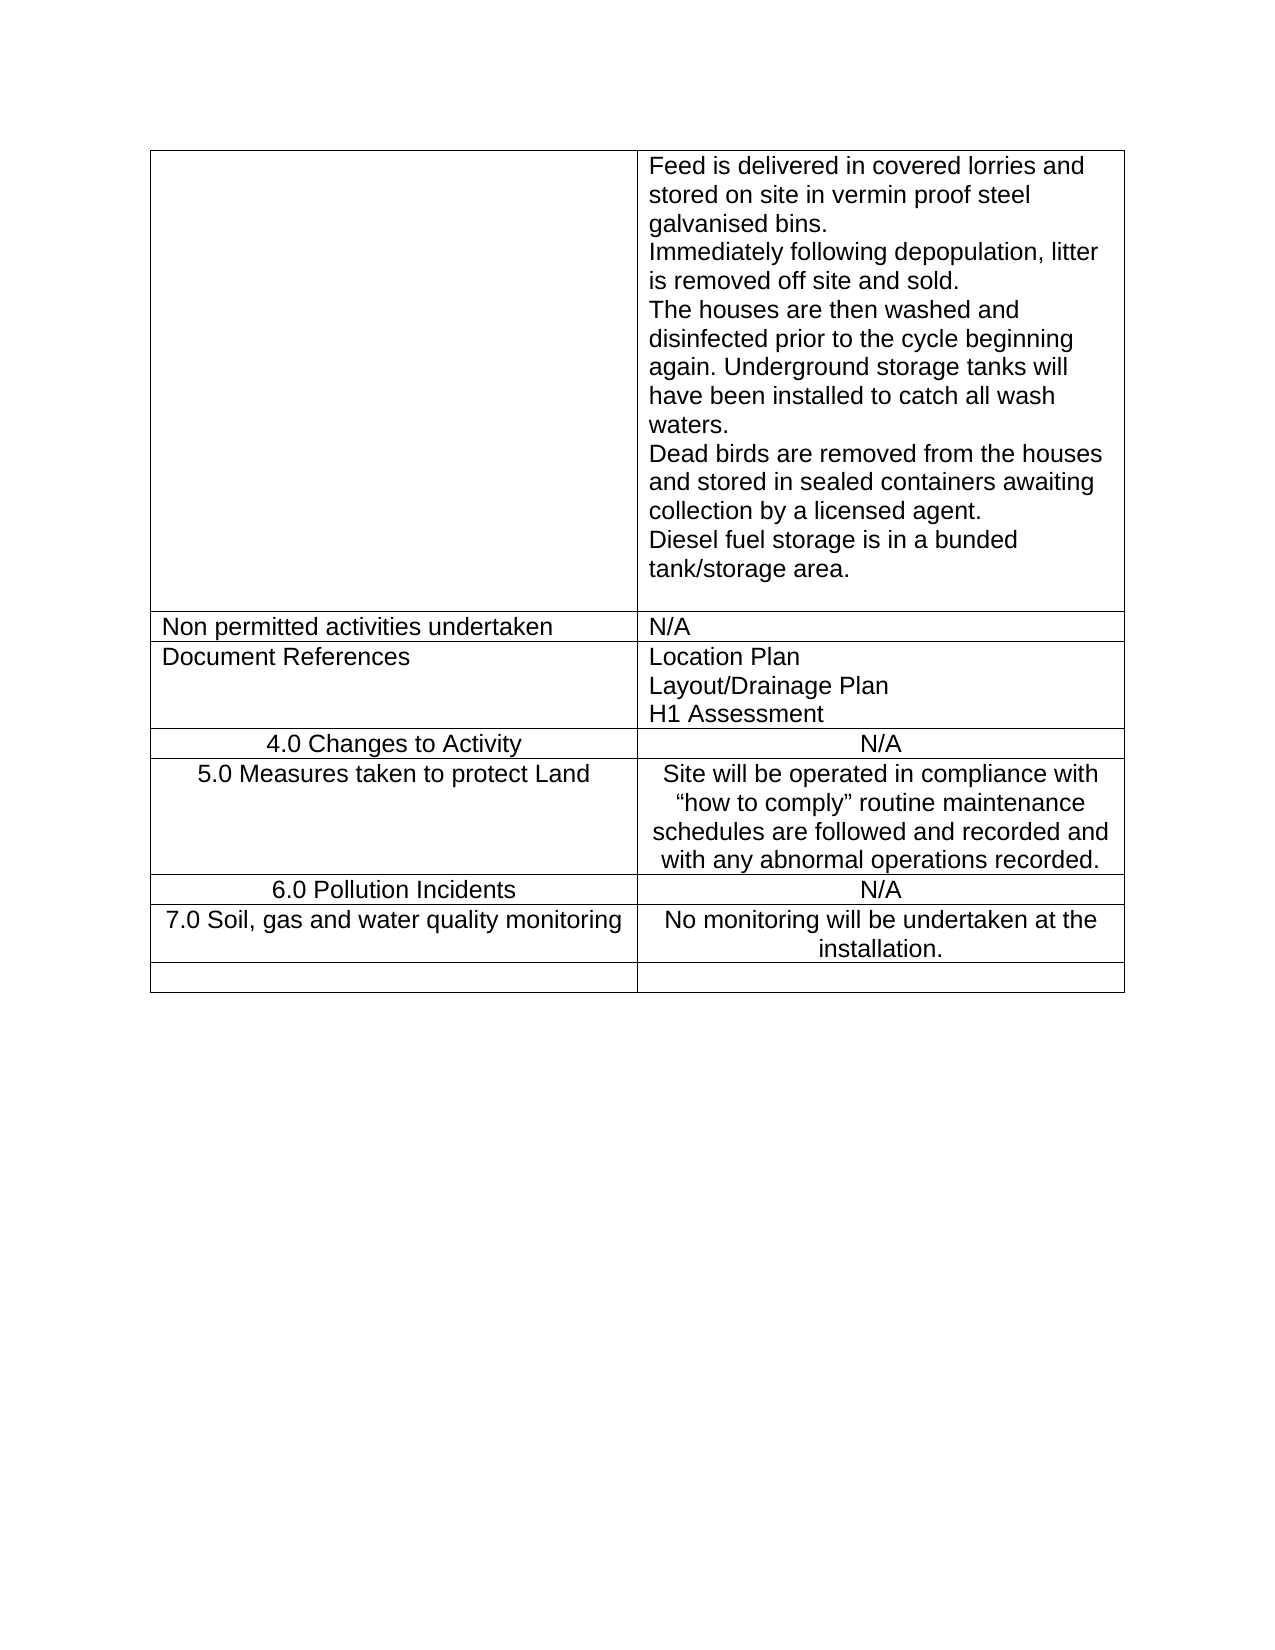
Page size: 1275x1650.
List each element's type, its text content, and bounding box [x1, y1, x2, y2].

table_cell 4.0 Changes to Activity [151, 729, 637, 758]
table_cell 7.0 Soil, gas and water quality monitoring [151, 905, 637, 962]
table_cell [151, 151, 637, 611]
table_cell No monitoring will be undertaken at the installation. [638, 905, 1124, 962]
table_cell N/A [638, 875, 1124, 904]
table_cell Location Plan Layout/Drainage Plan H1 Assessment [638, 642, 1124, 728]
table_cell [638, 963, 1124, 992]
table_cell N/A [638, 612, 1124, 641]
table_cell 5.0 Measures taken to protect Land [151, 759, 637, 874]
table_cell Site will be operated in compliance with “how to comply” routine maintenance schedules are followed and recorded and with any abnormal operations recorded. [638, 759, 1124, 874]
table_cell N/A [638, 729, 1124, 758]
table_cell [638, 151, 1124, 611]
table_cell [151, 963, 637, 992]
table_cell Non permitted activities undertaken [151, 612, 637, 641]
table_cell Document References [151, 642, 637, 728]
table_cell 6.0 Pollution Incidents [151, 875, 637, 904]
